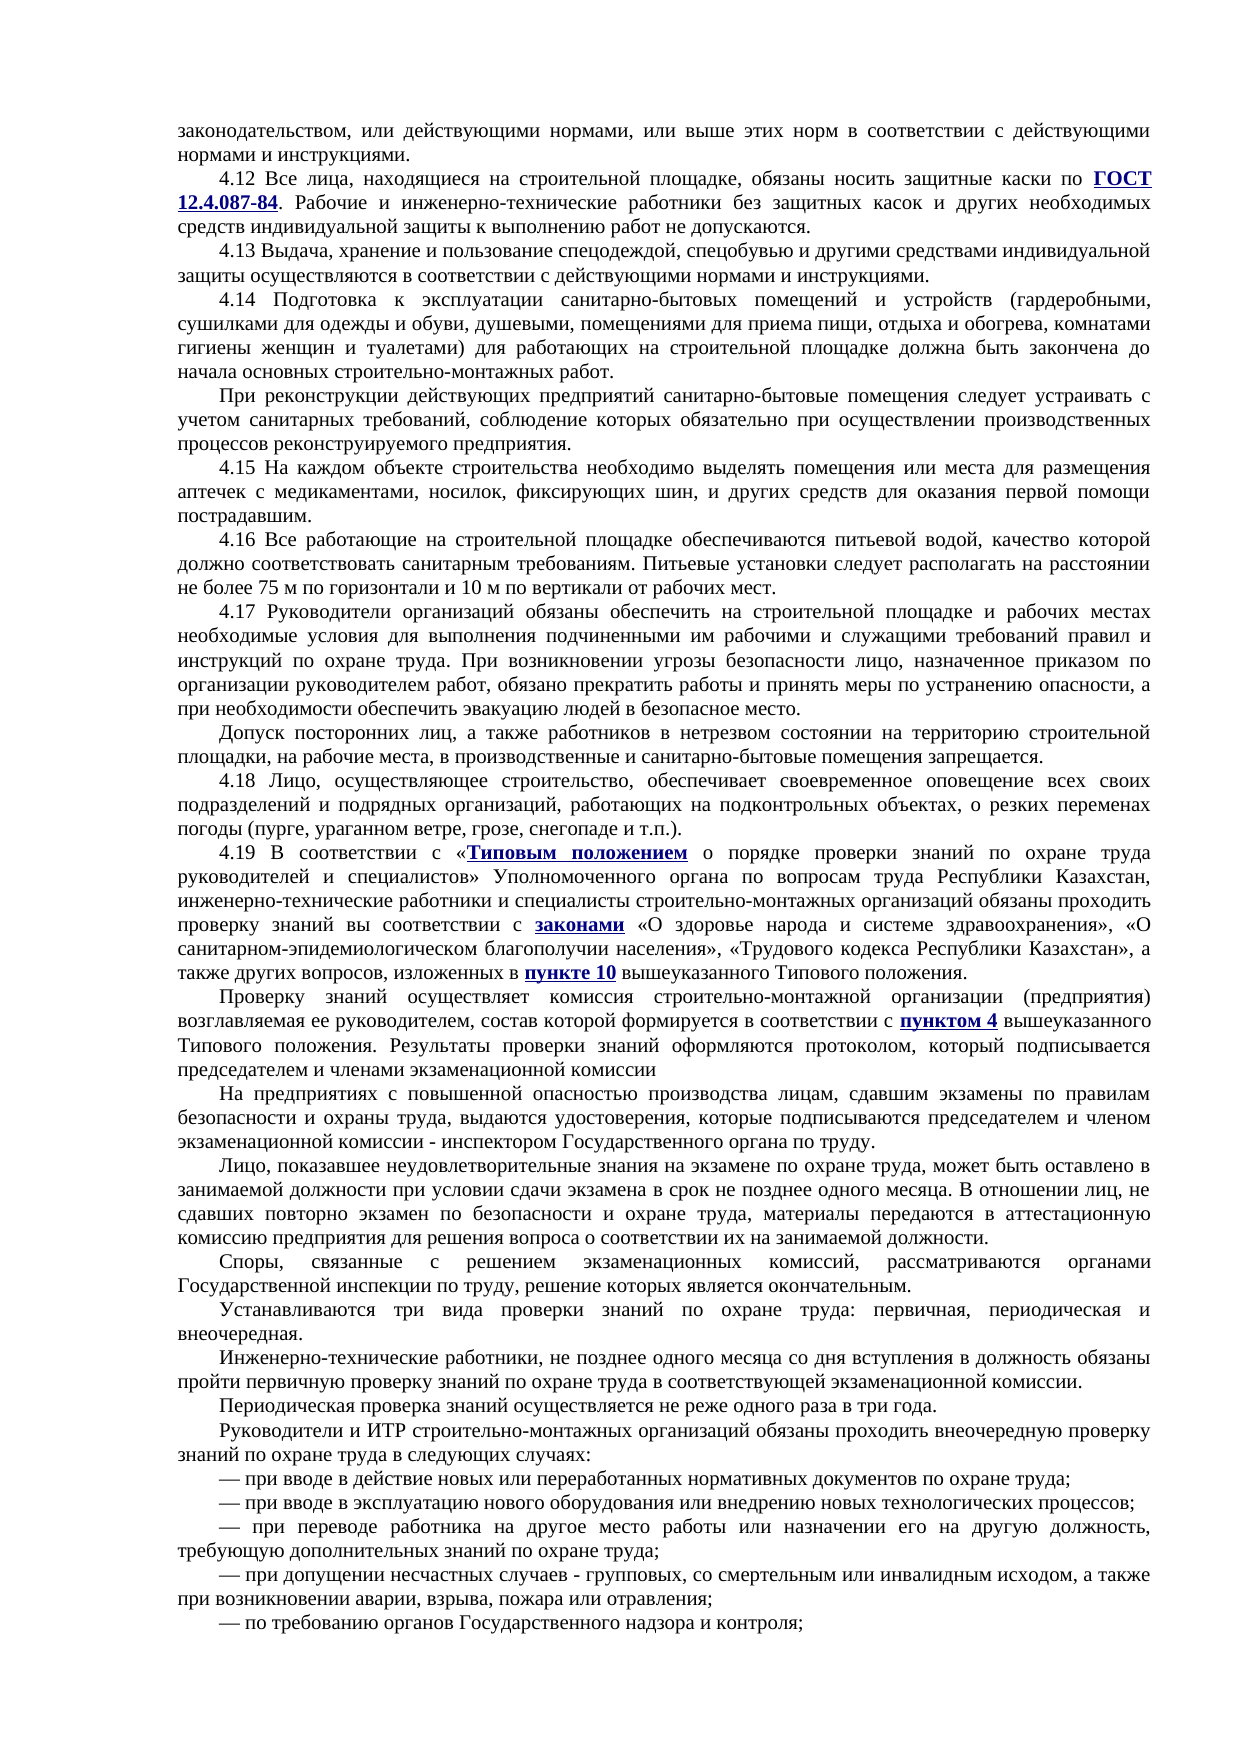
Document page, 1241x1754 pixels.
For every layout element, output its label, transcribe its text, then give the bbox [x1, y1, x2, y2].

text 4.16 Все работающие на строительной площадке обеспечиваются питьевой водой, качество которой должно соответствовать санитарным требованиям. Питьевые установки следует располагать на расстоянии не более 75 м по горизонтали и 10 м по вертикали от рабочих мест. [177, 527, 1152, 599]
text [177, 118, 1152, 166]
text При реконструкции действующих предприятий санитарно-бытовые помещения следует устраивать с учетом санитарных требований, соблюдение которых обязательно при осуществлении производственных процессов реконструируемого предприятия. [177, 383, 1152, 455]
text Руководители и ИТР строительно-монтажных организаций обязаны проходить внеочередную проверку знаний по охране труда в следующих случаях: [177, 1417, 1152, 1466]
text — по требованию органов Государственного надзора и контроля; [177, 1610, 1152, 1634]
text 4.12 Все лица, находящиеся на строительной площадке, обязаны носить защитные каски по ГОСТ 12.4.087-84. Рабочие и инженерно-технические работники без защитных касок и других необходимых средств индивидуальной защиты к выполнению работ не допускаются. [177, 166, 1152, 238]
text — при переводе работника на другое место работы или назначении его на другую должность, требующую дополнительных знаний по охране труда; [177, 1514, 1152, 1562]
text Споры, связанные с решением экзаменационных комиссий, рассматриваются органами Государственной инспекции по труду, решение которых является окончательным. [177, 1249, 1152, 1297]
text 4.14 Подготовка к эксплуатации санитарно-бытовых помещений и устройств (гардеробными, сушилками для одежды и обуви, душевыми, помещениями для приема пищи, отдыха и обогрева, комнатами гигиены женщин и туалетами) для работающих на строительной площадке должна быть закончена до начала основных строительно-монтажных работ. [177, 287, 1152, 383]
text Инженерно-технические работники, не позднее одного месяца со дня вступления в должность обязаны пройти первичную проверку знаний по охране труда в соответствующей экзаменационной комиссии. [177, 1345, 1152, 1393]
text — при вводе в эксплуатацию нового оборудования или внедрению новых технологических процессов; [177, 1490, 1152, 1514]
text 4.15 На каждом объекте строительства необходимо выделять помещения или места для размещения аптечек с медикаментами, носилок, фиксирующих шин, и других средств для оказания первой помощи пострадавшим. [177, 455, 1152, 527]
text Проверку знаний осуществляет комиссия строительно-монтажной организации (предприятия) возглавляемая ее руководителем, состав которой формируется в соответствии с пунктом 4 вышеуказанного Типового положения. Результаты проверки знаний оформляются протоколом, который подписывается председателем и членами экзаменационной комиссии [177, 984, 1152, 1081]
text Допуск посторонних лиц, а также работников в нетрезвом состоянии на территорию строительной площадки, на рабочие места, в производственные и санитарно-бытовые помещения запрещается. [177, 720, 1152, 768]
text 4.13 Выдача, хранение и пользование спецодеждой, спецобувью и другими средствами индивидуальной защиты осуществляются в соответствии с действующими нормами и инструкциями. [177, 238, 1152, 287]
text На предприятиях с повышенной опасностью производства лицам, сдавшим экзамены по правилам безопасности и охраны труда, выдаются удостоверения, которые подписываются председателем и членом экзаменационной комиссии - инспектором Государственного органа по труду. [177, 1081, 1152, 1153]
text 4.19 В соответствии с «Типовым положением о порядке проверки знаний по охране труда руководителей и специалистов» Уполномоченного органа по вопросам труда Республики Казахстан, инженерно-технические работники и специалисты строительно-монтажных организаций обязаны проходить проверку знаний вы соответствии с законами «О здоровье народа и системе здравоохранения», «О санитарном-эпидемиологическом благополучии населения», «Трудового кодекса Республики Казахстан», а также других вопросов, изложенных в пункте 10 вышеуказанного Типового положения. [177, 840, 1152, 984]
text Периодическая проверка знаний осуществляется не реже одного раза в три года. [177, 1393, 1152, 1417]
text Устанавливаются три вида проверки знаний по охране труда: первичная, периодическая и внеочередная. [177, 1297, 1152, 1345]
text — при вводе в действие новых или переработанных нормативных документов по охране труда; [177, 1466, 1152, 1490]
text — при допущении несчастных случаев - групповых, со смертельным или инвалидным исходом, а также при возникновении аварии, взрыва, пожара или отравления; [177, 1562, 1152, 1610]
text Лицо, показавшее неудовлетворительные знания на экзамене по охране труда, может быть оставлено в занимаемой должности при условии сдачи экзамена в срок не позднее одного месяца. В отношении лиц, не сдавших повторно экзамен по безопасности и охране труда, материалы передаются в аттестационную комиссию предприятия для решения вопроса о соответствии их на занимаемой должности. [177, 1153, 1152, 1249]
text 4.18 Лицо, осуществляющее строительство, обеспечивает своевременное оповещение всех своих подразделений и подрядных организаций, работающих на подконтрольных объектах, о резких переменах погоды (пурге, ураганном ветре, грозе, снегопаде и т.п.). [177, 768, 1152, 840]
text 4.17 Руководители организаций обязаны обеспечить на строительной площадке и рабочих местах необходимые условия для выполнения подчиненными им рабочими и служащими требований правил и инструкций по охране труда. При возникновении угрозы безопасности лицо, назначенное приказом по организации руководителем работ, обязано прекратить работы и принять меры по устранению опасности, а при необходимости обеспечить эвакуацию людей в безопасное место. [177, 599, 1152, 720]
